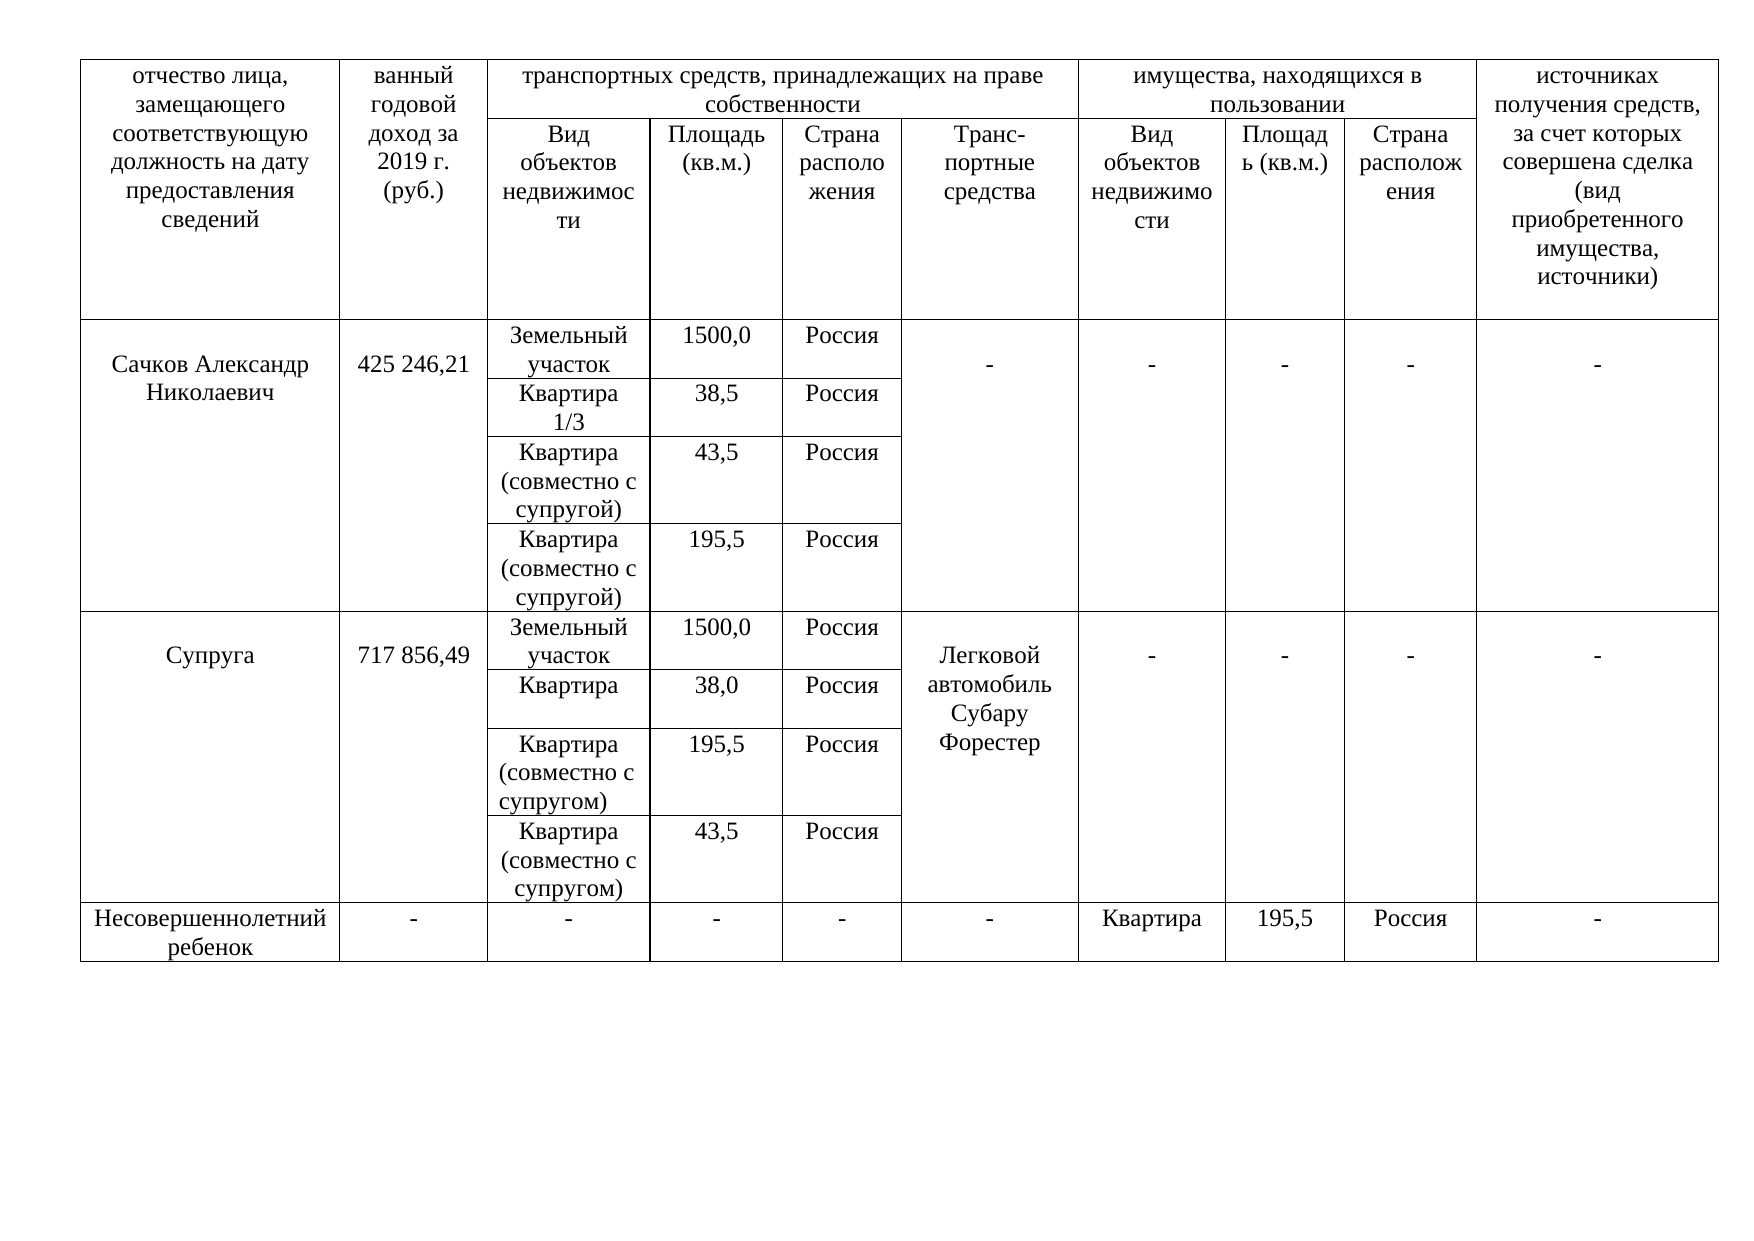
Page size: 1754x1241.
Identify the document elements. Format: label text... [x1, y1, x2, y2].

table_cell - [1345, 612, 1476, 902]
table_cell Россия [783, 816, 901, 902]
table_cell 195,5 [651, 729, 782, 815]
table_cell Страна расположения [783, 119, 901, 319]
table_cell Площадь (кв.м.) [651, 119, 782, 319]
table_cell Россия [783, 670, 901, 728]
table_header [1079, 60, 1476, 118]
table_cell 1500,0 [651, 320, 782, 377]
table_cell - [1079, 320, 1225, 611]
table_cell - [1477, 612, 1718, 902]
table_cell - [783, 903, 901, 961]
table_cell 38,5 [651, 379, 782, 436]
table_cell Квартира (совместно с супругой) [488, 437, 649, 523]
table_cell Россия [783, 379, 901, 436]
table_cell Россия [783, 320, 901, 377]
table_cell - [1477, 320, 1718, 611]
table_cell 717 856,49 [340, 612, 487, 902]
table_cell Россия [783, 524, 901, 611]
table_cell Площадь (кв.м.) [1226, 119, 1344, 319]
table_cell Транс-портные средства [902, 119, 1078, 319]
table_cell Несовершеннолетний ребенок [81, 903, 339, 961]
table_cell - [340, 903, 487, 961]
table_cell Супруга [81, 612, 339, 902]
table_cell Земельный участок [488, 612, 649, 669]
table_cell - [488, 903, 649, 961]
table_cell Земельный участок [488, 320, 649, 377]
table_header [340, 60, 487, 319]
table_cell 43,5 [651, 437, 782, 523]
table_cell Квартира (совместно с супругом) [488, 816, 649, 902]
table_cell 1500,0 [651, 612, 782, 669]
table_cell Россия [783, 729, 901, 815]
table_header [1477, 60, 1718, 319]
table_cell - [1079, 612, 1225, 902]
table_cell Квартира (совместно с супругой) [488, 524, 649, 611]
table_cell - [651, 903, 782, 961]
table_cell 43,5 [651, 816, 782, 902]
table_cell Страна расположения [1345, 119, 1476, 319]
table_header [488, 60, 1078, 118]
table_cell Вид объектов недвижимости [1079, 119, 1225, 319]
table_cell - [1345, 320, 1476, 611]
table_cell Россия [1345, 903, 1476, 961]
table_cell - [902, 903, 1078, 961]
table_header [81, 60, 339, 319]
table_cell - [1226, 612, 1344, 902]
table_cell Сачков Александр Николаевич [81, 320, 339, 611]
table_cell Квартира [1079, 903, 1225, 961]
table_cell Легковой автомобиль Субару Форестер [902, 612, 1078, 902]
table_cell - [902, 320, 1078, 611]
table_cell Квартира (совместно с супругом) [488, 729, 649, 815]
table_cell 195,5 [651, 524, 782, 611]
table_cell - [1477, 903, 1718, 961]
table_cell Квартира [488, 670, 649, 728]
table_cell Россия [783, 437, 901, 523]
table_cell 38,0 [651, 670, 782, 728]
table_cell Россия [783, 612, 901, 669]
table_cell 195,5 [1226, 903, 1344, 961]
table_cell - [1226, 320, 1344, 611]
table_cell Квартира 1/3 [488, 379, 649, 436]
table_cell Вид объектов недвижимости [488, 119, 649, 319]
table_cell 425 246,21 [340, 320, 487, 611]
